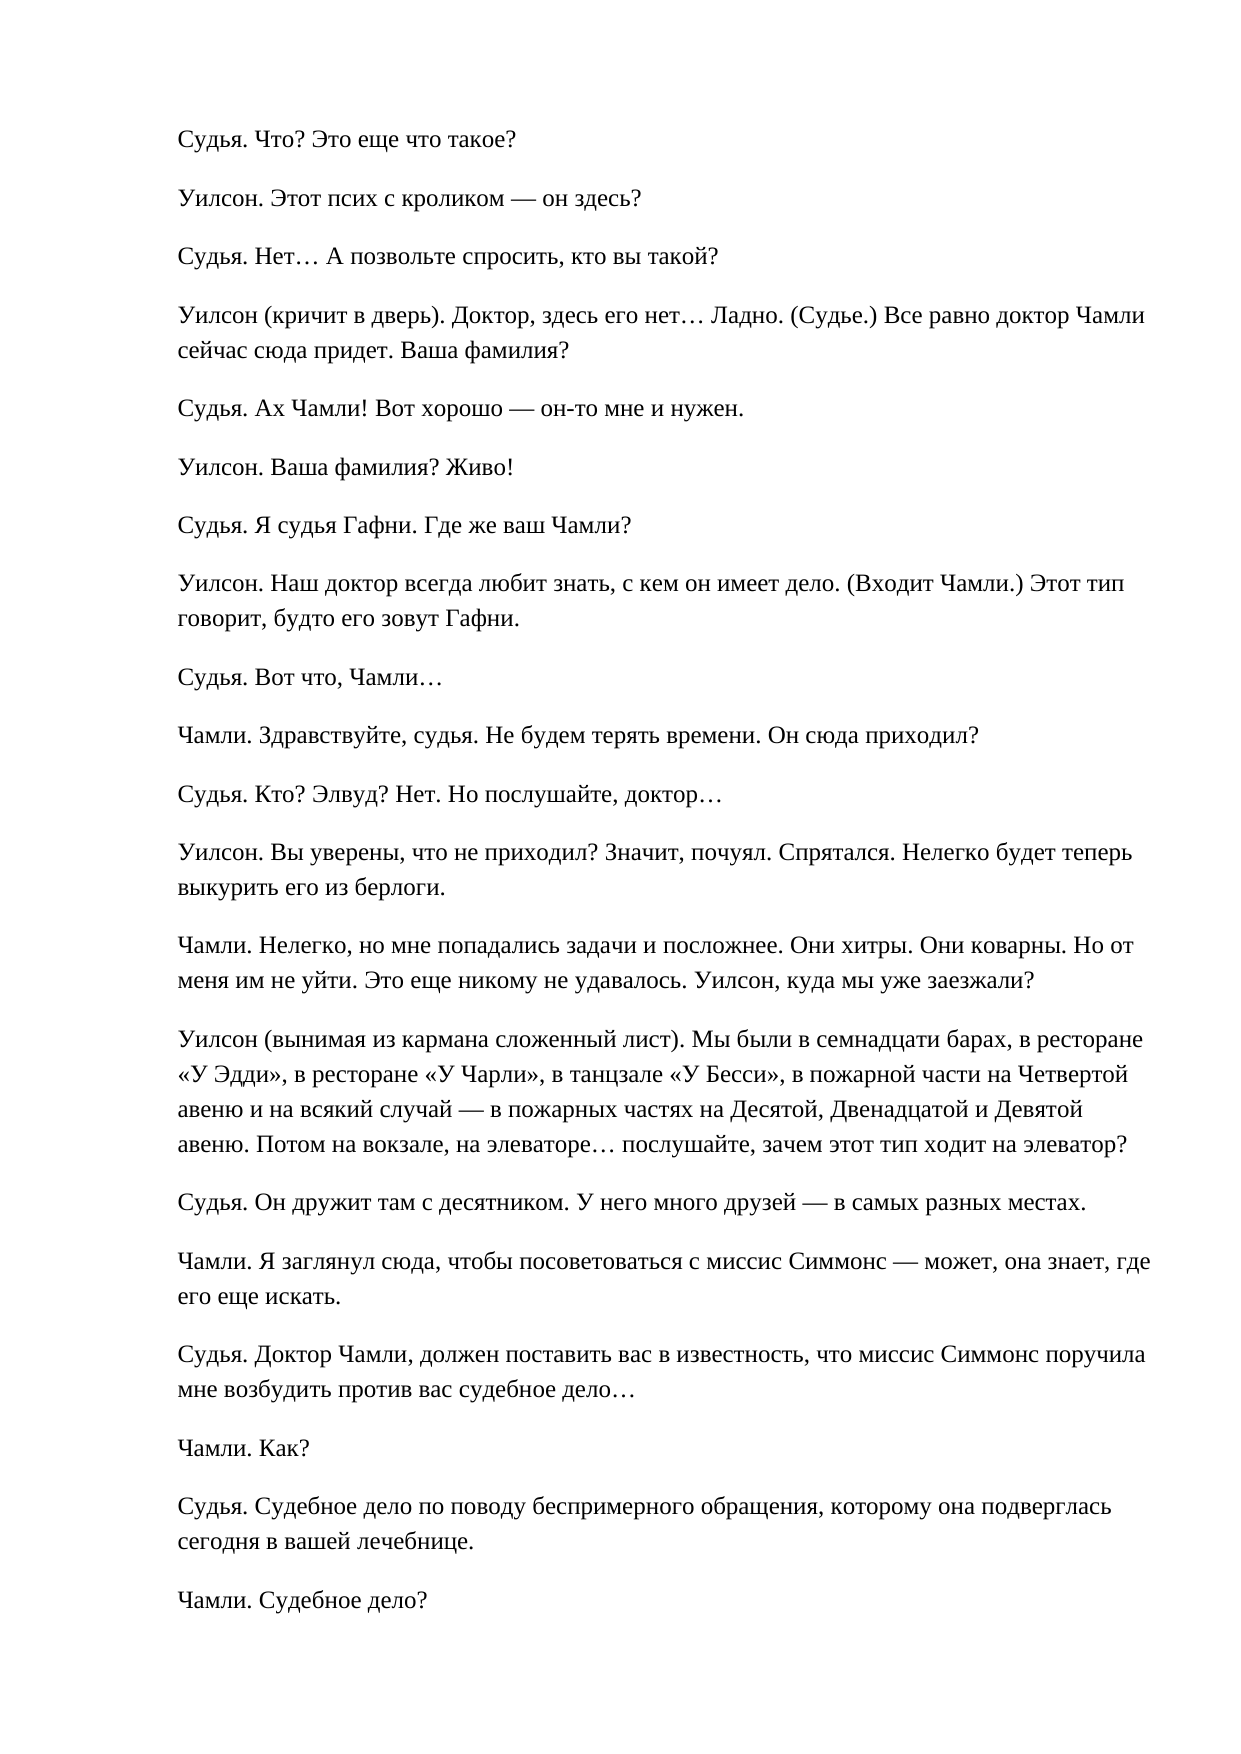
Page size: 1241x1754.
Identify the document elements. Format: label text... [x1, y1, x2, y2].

text Чамли. Как? [177, 1427, 1152, 1462]
text Чамли. Я заглянул сюда, чтобы посоветоваться с миссис Симмонс — может, она знает, где его еще искать. [177, 1240, 1152, 1310]
text Судья. Нет… А позвольте спросить, кто вы такой? [177, 235, 1152, 270]
text Уилсон. Этот псих с кроликом — он здесь? [177, 177, 1152, 212]
text Чамли. Здравствуйте, судья. Не будем терять времени. Он сюда приходил? [177, 714, 1152, 749]
text Судья. Судебное дело по поводу беспримерного обращения, которому она подверглась сегодня в вашей лечебнице. [177, 1485, 1152, 1555]
text Чамли. Судебное дело? [177, 1578, 1152, 1613]
text Судья. Доктор Чамли, должен поставить вас в известность, что миссис Симмонс поручила мне возбудить против вас судебное дело… [177, 1333, 1152, 1403]
text Судья. Я судья Гафни. Где же ваш Чамли? [177, 504, 1152, 539]
text Чамли. Нелегко, но мне попадались задачи и посложнее. Они хитры. Они коварны. Но от меня им не уйти. Это еще никому не удавалось. Уилсон, куда мы уже заезжали? [177, 924, 1152, 994]
text Судья. Он дружит там с десятником. У него много друзей — в самых разных местах. [177, 1181, 1152, 1216]
text Уилсон. Ваша фамилия? Живо! [177, 445, 1152, 480]
text Судья. Что? Это еще что такое? [177, 118, 1152, 153]
text Уилсон (кричит в дверь). Доктор, здесь его нет… Ладно. (Судье.) Все равно доктор Чамли сейчас сюда придет. Ваша фамилия? [177, 293, 1152, 363]
text Судья. Ах Чамли! Вот хорошо — он-то мне и нужен. [177, 387, 1152, 422]
text Уилсон. Вы уверены, что не приходил? Значит, почуял. Спрятался. Нелегко будет теперь выкурить его из берлоги. [177, 831, 1152, 901]
text Уилсон (вынимая из кармана сложенный лист). Мы были в семнадцати барах, в ресторане «У Эдди», в ресторане «У Чарли», в танцзале «У Бесси», в пожарной части на Четвертой авеню и на всякий случай — в пожарных частях на Десятой, Двенадцатой и Девятой авеню. Потом на вокзале, на элеваторе… послушайте, зачем этот тип ходит на элеватор? [177, 1018, 1152, 1158]
text Судья. Кто? Элвуд? Нет. Но послушайте, доктор… [177, 772, 1152, 807]
text Судья. Вот что, Чамли… [177, 656, 1152, 691]
text Уилсон. Наш доктор всегда любит знать, с кем он имеет дело. (Входит Чамли.) Этот тип говорит, будто его зовут Гафни. [177, 562, 1152, 632]
